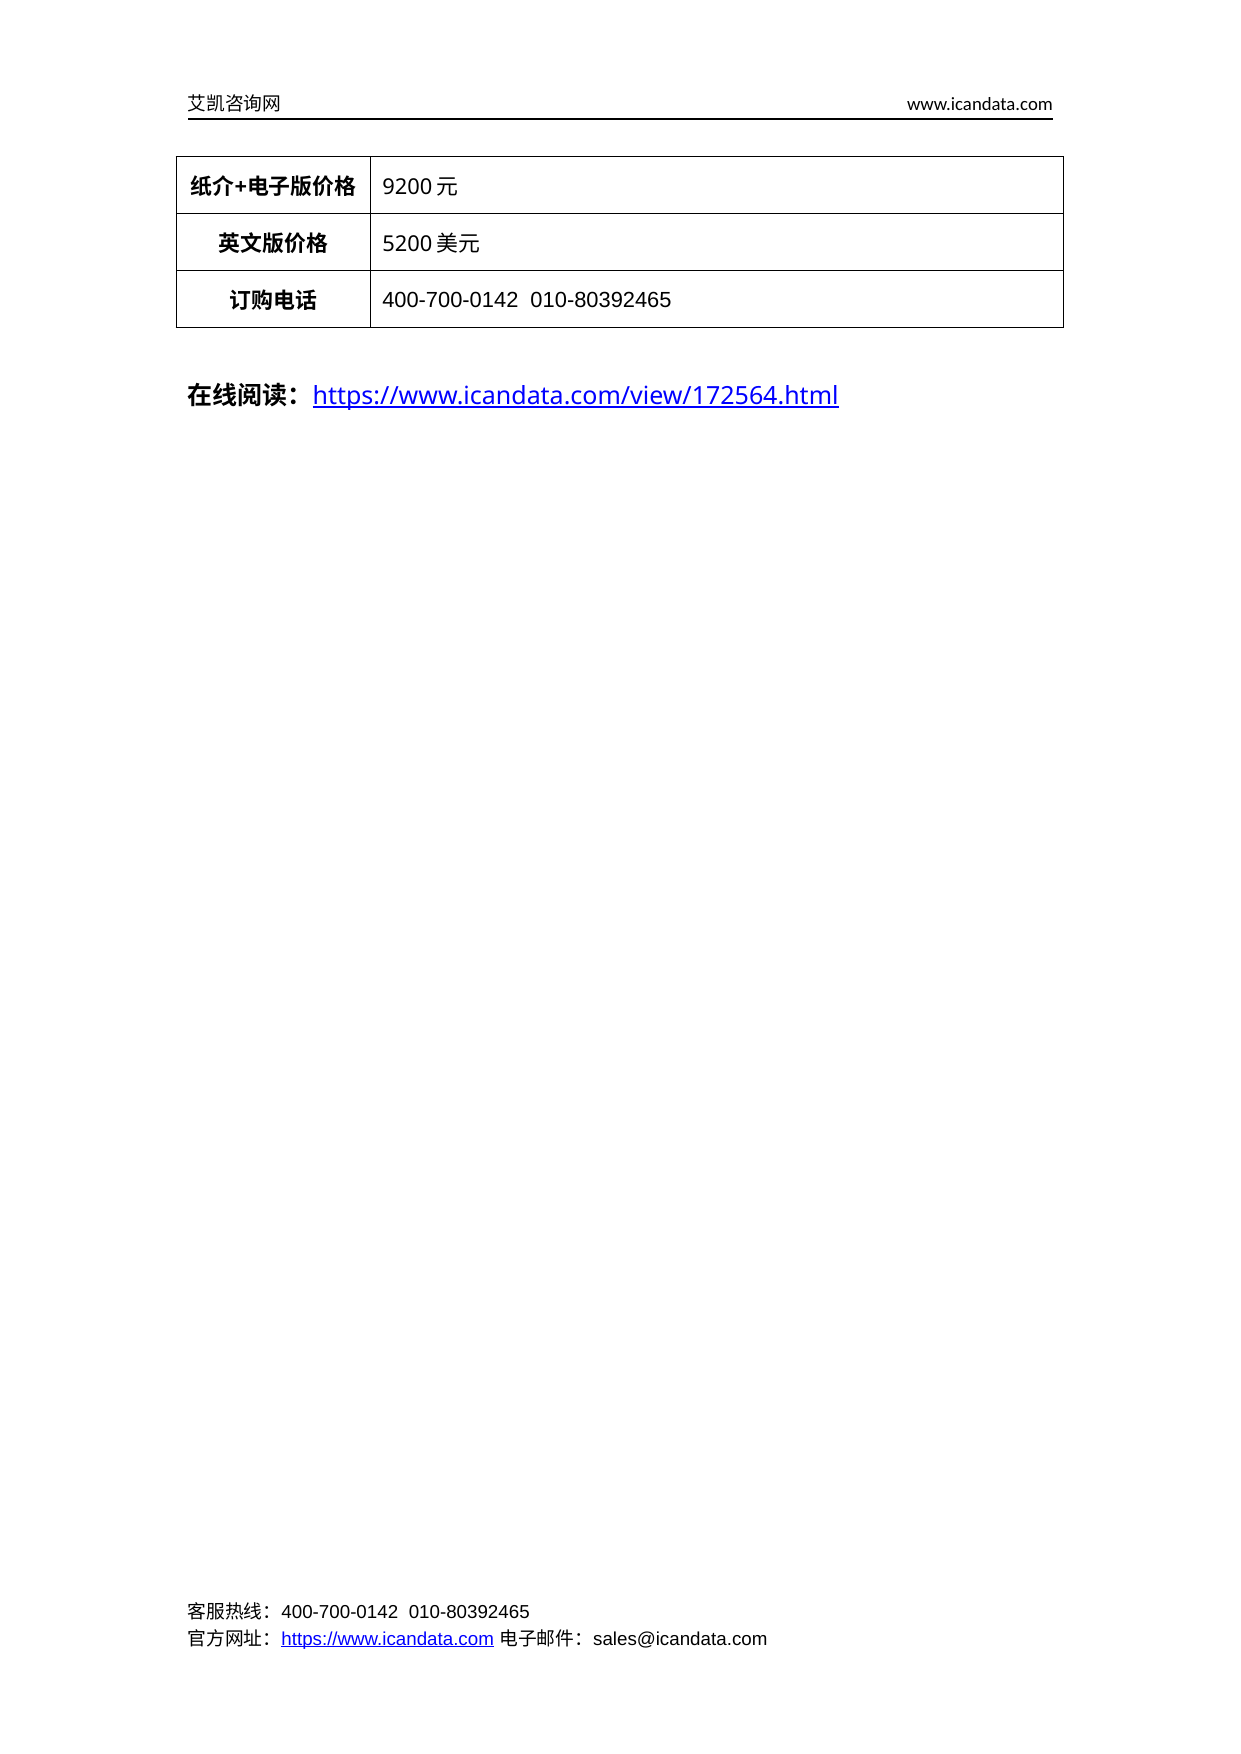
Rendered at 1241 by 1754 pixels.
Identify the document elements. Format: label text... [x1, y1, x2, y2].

table_cell 订购电话 [177, 271, 370, 327]
table_cell 5200美元 [371, 214, 1063, 270]
table_cell 纸介+电子版价格 [177, 157, 370, 213]
table_cell 英文版价格 [177, 214, 370, 270]
table_cell 400-700-0142 010-80392465 [371, 271, 1063, 327]
text 在线阅读：https://www.icandata.com/view/172564.html [187, 361, 1053, 426]
table_cell 9200元 [371, 157, 1063, 213]
